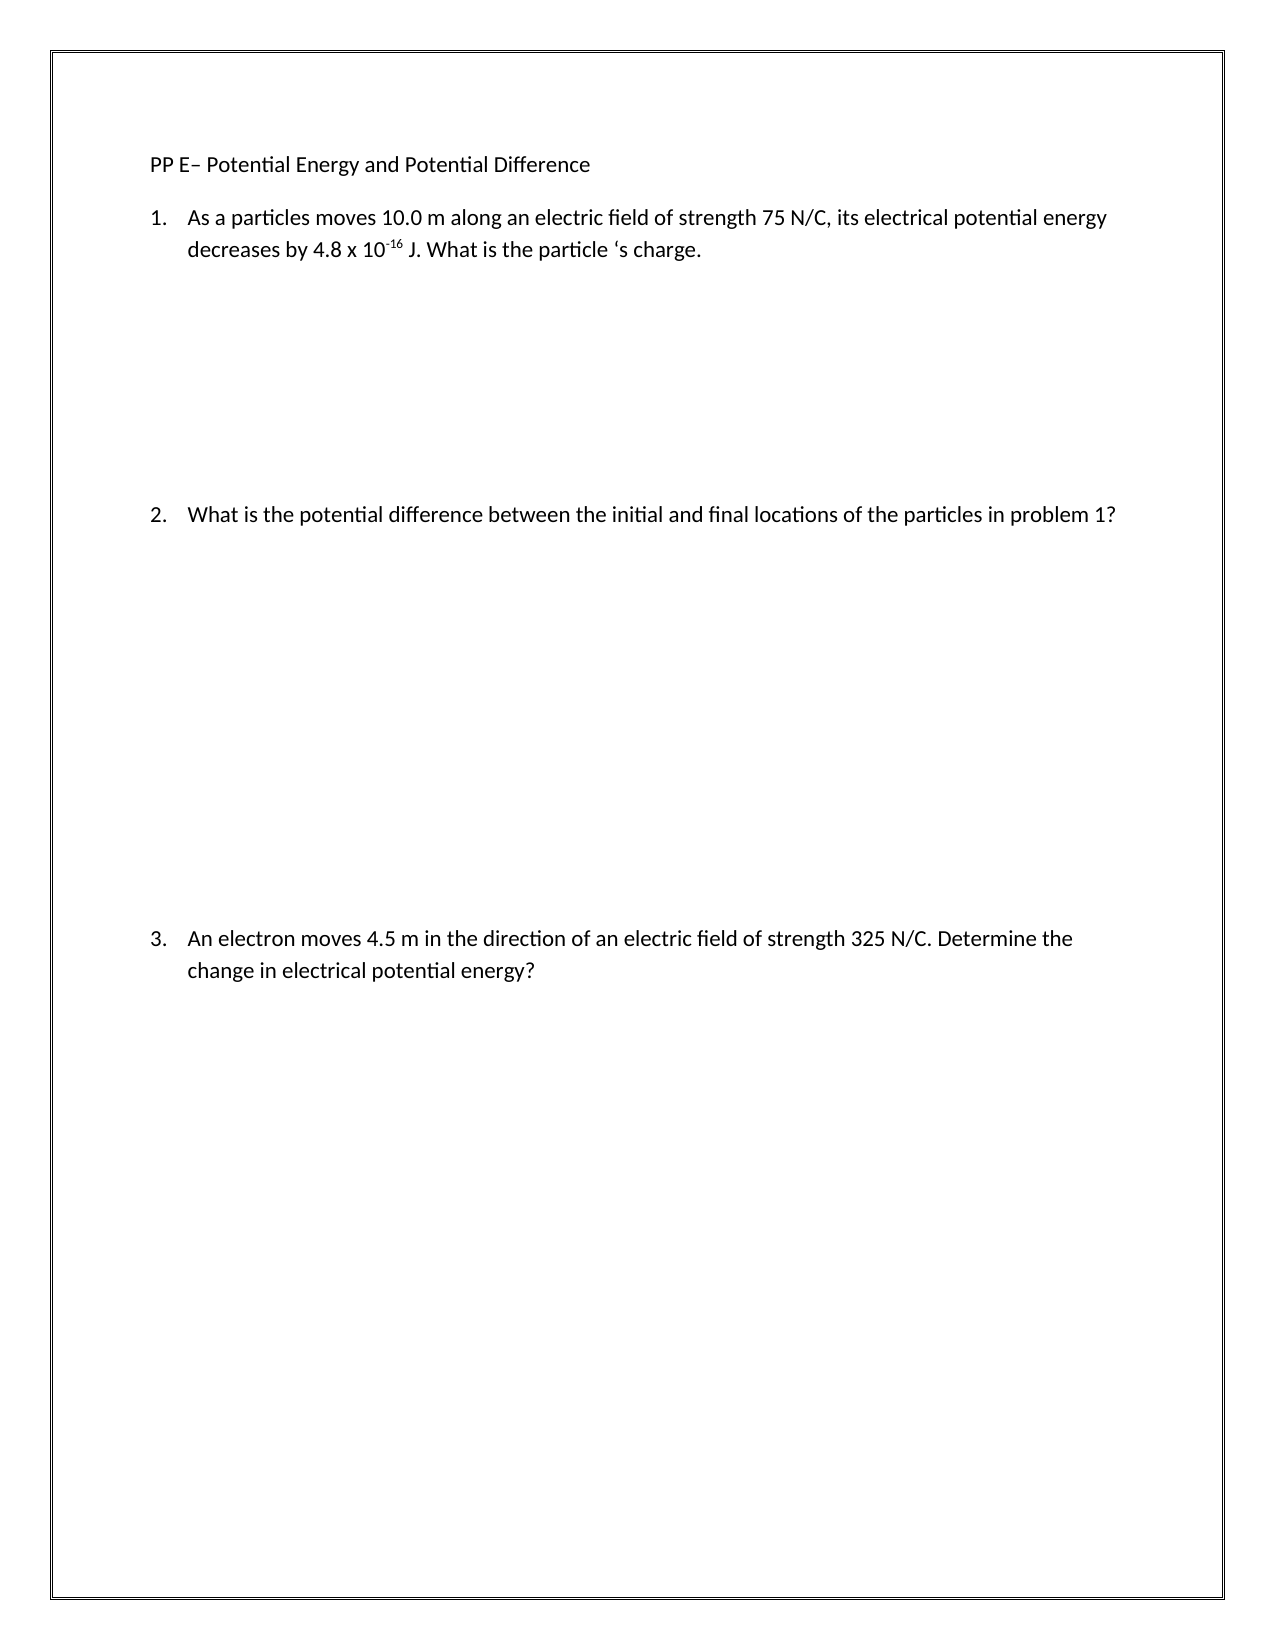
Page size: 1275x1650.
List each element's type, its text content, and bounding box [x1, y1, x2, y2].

list What is the potential difference between the initial and final locations of the particles in problem 1? [150, 500, 1125, 528]
list An electron moves 4.5 m in the direction of an electric field of strength 325 N/C. Determine the change in electrical potential energy? [150, 924, 1125, 985]
list As a particles moves 10.0 m along an electric field of strength 75 N/C, its electrical potential energy decreases by 4.8 x 10-16 J. What is the particle ‘s charge. [150, 203, 1125, 263]
text PP E– Potential Energy and Potential Difference [150, 150, 1125, 178]
